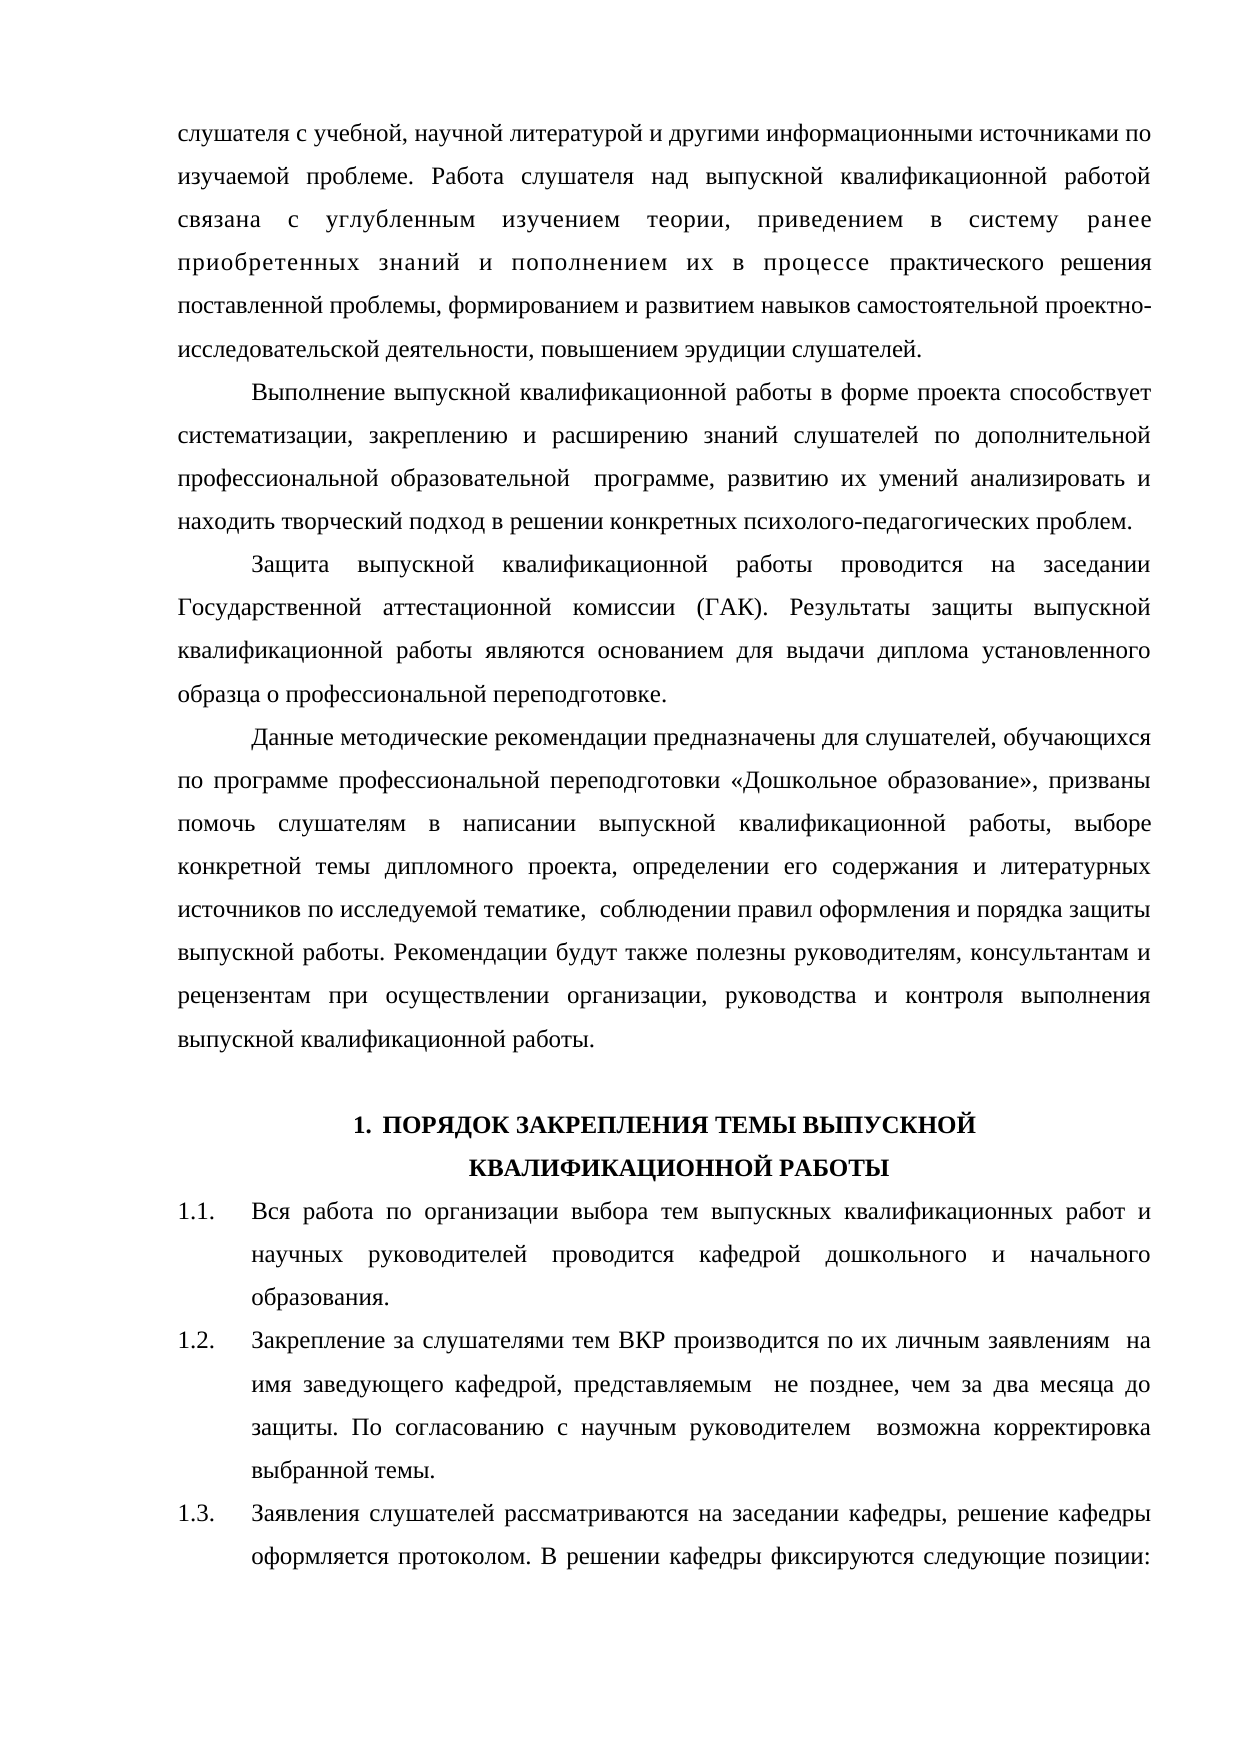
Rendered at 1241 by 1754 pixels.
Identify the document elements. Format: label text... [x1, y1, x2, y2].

text Защита выпускной квалификационной работы проводится на заседании Государственной аттестационной комиссии (ГАК). Результаты защиты выпускной квалификационной работы являются основанием для выдачи диплома установленного образца о профессиональной переподготовке. [177, 549, 1152, 707]
list Закрепление за слушателями тем ВКР производится по их личным заявлениям на имя заведующего кафедрой, представляемым не позднее, чем за два месяца до защиты. По согласованию с научным руководителем возможна корректировка выбранной темы. [177, 1326, 1152, 1484]
list Вся работа по организации выбора тем выпускных квалификационных работ и научных руководителей проводится кафедрой дошкольного и начального образования. [177, 1196, 1152, 1311]
list ПОРЯДОК ЗАКРЕПЛЕНИЯ ТЕМЫ ВЫПУСКНОЙ [177, 1110, 1152, 1139]
list КВАЛИФИКАЦИОННОЙ РАБОТЫ [207, 1153, 1152, 1182]
text Выполнение выпускной квалификационной работы в форме проекта способствует систематизации, закреплению и расширению знаний слушателей по дополнительной профессиональной образовательной программе, развитию их умений анализировать и находить творческий подход в решении конкретных психолого-педагогических проблем. [177, 377, 1152, 535]
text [177, 118, 1152, 362]
text Данные методические рекомендации предназначены для слушателей, обучающихся по программе профессиональной переподготовки «Дошкольное образование», призваны помочь слушателям в написании выпускной квалификационной работы, выборе конкретной темы дипломного проекта, определении его содержания и литературных источников по исследуемой тематике, соблюдении правил оформления и порядка защиты выпускной работы. Рекомендации будут также полезны руководителям, консультантам и рецензентам при осуществлении организации, руководства и контроля выполнения выпускной квалификационной работы. [177, 722, 1152, 1052]
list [177, 1498, 1152, 1570]
